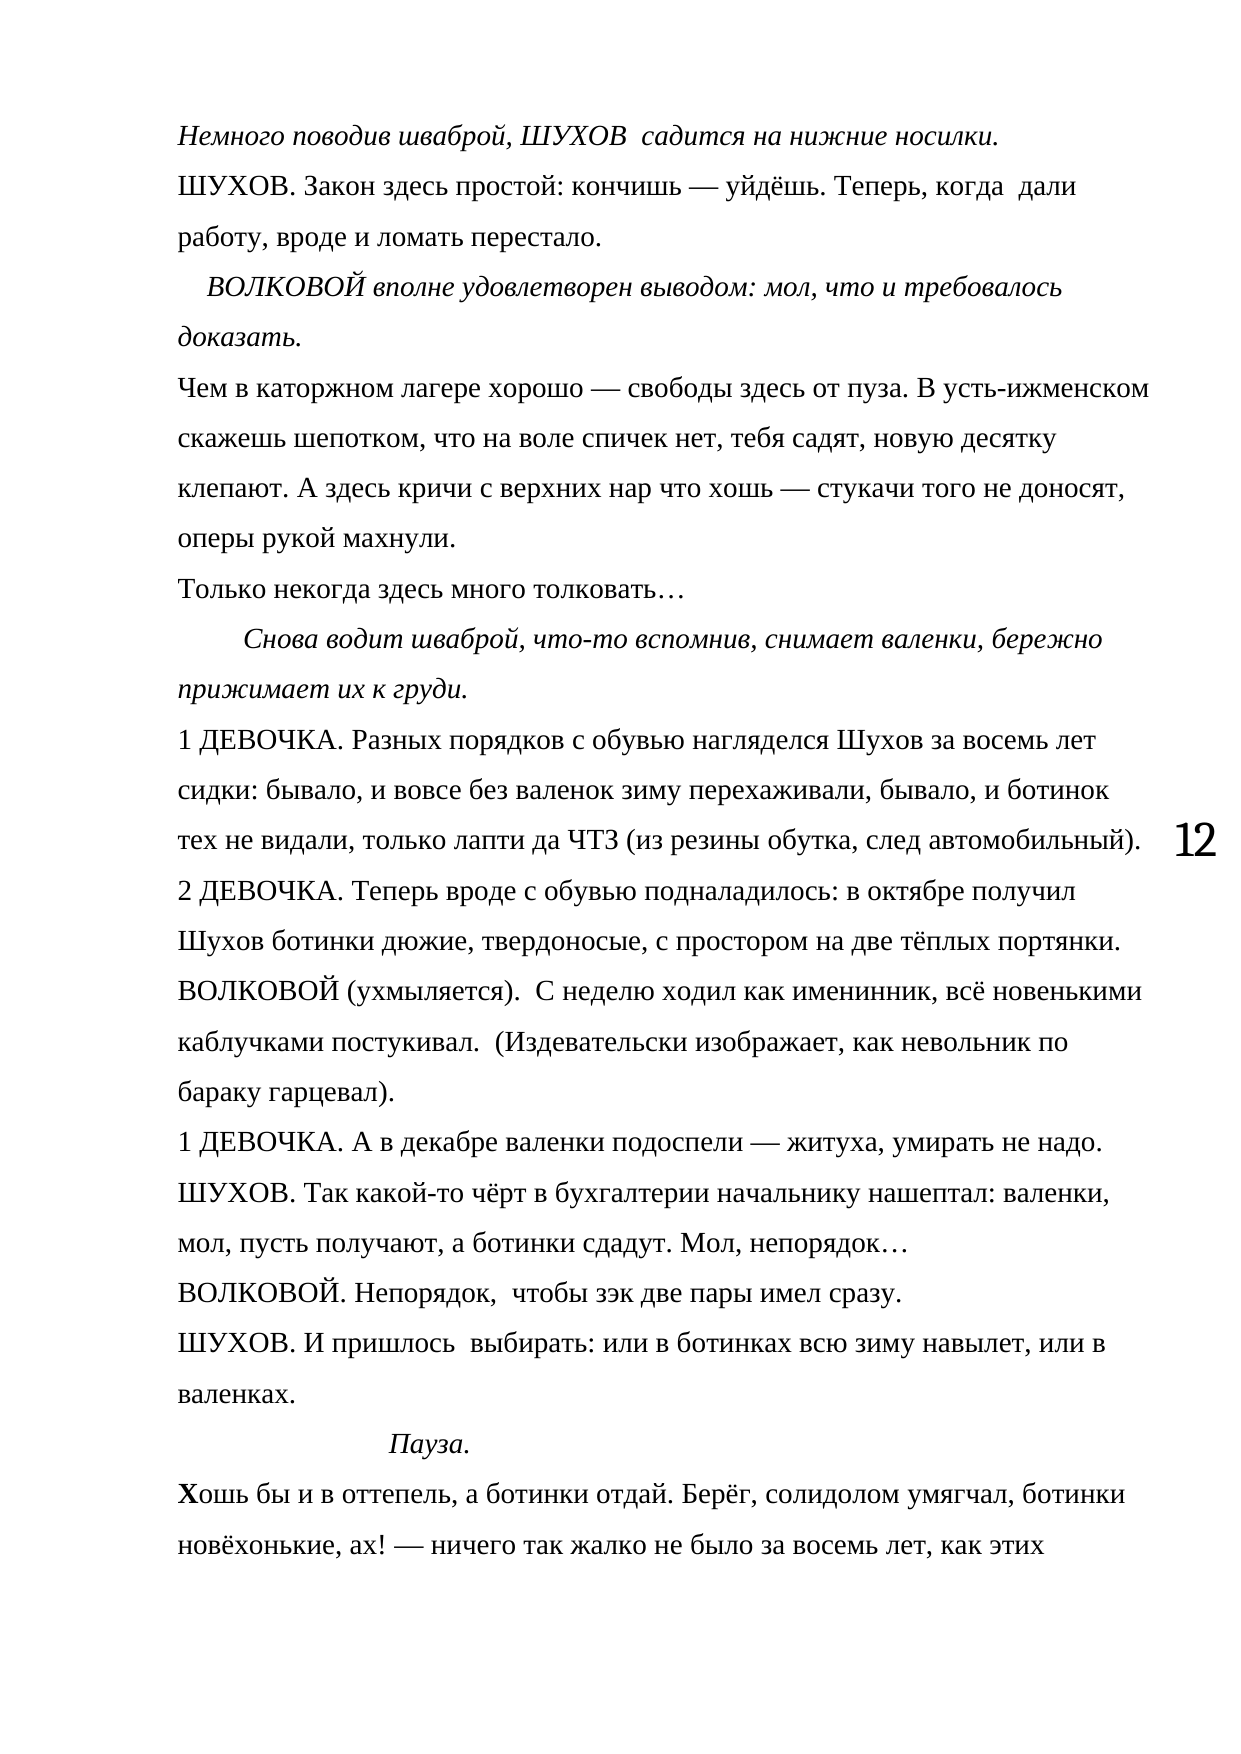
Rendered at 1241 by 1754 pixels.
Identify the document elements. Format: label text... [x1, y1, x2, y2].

text 1 ДЕВОЧКА. Разных порядков с обувью нагляделся Шухов за восемь лет сидки: бывало, и вовсе без валенок зиму перехаживали, бывало, и ботинок тех не видали, только лапти да ЧТЗ (из резины обутка, след автомобильный). [177, 722, 1152, 856]
text ШУХОВ. Закон здесь простой: кончишь — уйдёшь. Теперь, когда дали работу, вроде и ломать перестало. [177, 168, 1152, 252]
text ШУХОВ. И пришлось выбирать: или в ботинках всю зиму навылет, или в валенках. [177, 1326, 1152, 1409]
text Чем в каторжном лагере хорошо — свободы здесь от пуза. В усть-ижменском скажешь шепотком, что на воле спичек нет, тебя садят, новую десятку клепают. А здесь кричи с верхних нар что хошь — стукачи того не доносят, оперы рукой махнули. [177, 370, 1152, 554]
text ВОЛКОВОЙ (ухмыляется). С неделю ходил как именинник, всё новенькими каблучками постукивал. (Издевательски изображает, как невольник по бараку гарцевал). [177, 973, 1152, 1108]
text ВОЛКОВОЙ. Непорядок, чтобы зэк две пары имел сразу. [177, 1275, 1152, 1309]
text 1 ДЕВОЧКА. А в декабре валенки подоспели — житуха, умирать не надо. [177, 1124, 1152, 1158]
text ВОЛКОВОЙ вполне удовлетворен выводом: мол, что и требовалось доказать. [177, 269, 1152, 353]
text Немного поводив шваброй, ШУХОВ садится на нижние носилки. [177, 118, 1152, 152]
text ШУХОВ. Так какой-то чёрт в бухгалтерии начальнику нашептал: валенки, мол, пусть получают, а ботинки сдадут. Мол, непорядок… [177, 1175, 1152, 1258]
text 2 ДЕВОЧКА. Теперь вроде с обувью подналадилось: в октябре получил Шухов ботинки дюжие, твердоносые, с простором на две тёплых портянки. [177, 873, 1152, 957]
text Снова водит шваброй, что-то вспомнив, снимает валенки, бережно прижимает их к груди. [177, 621, 1152, 705]
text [177, 1477, 1152, 1560]
text Только некогда здесь много толковать… [177, 571, 1152, 604]
text Пауза. [177, 1426, 1152, 1460]
